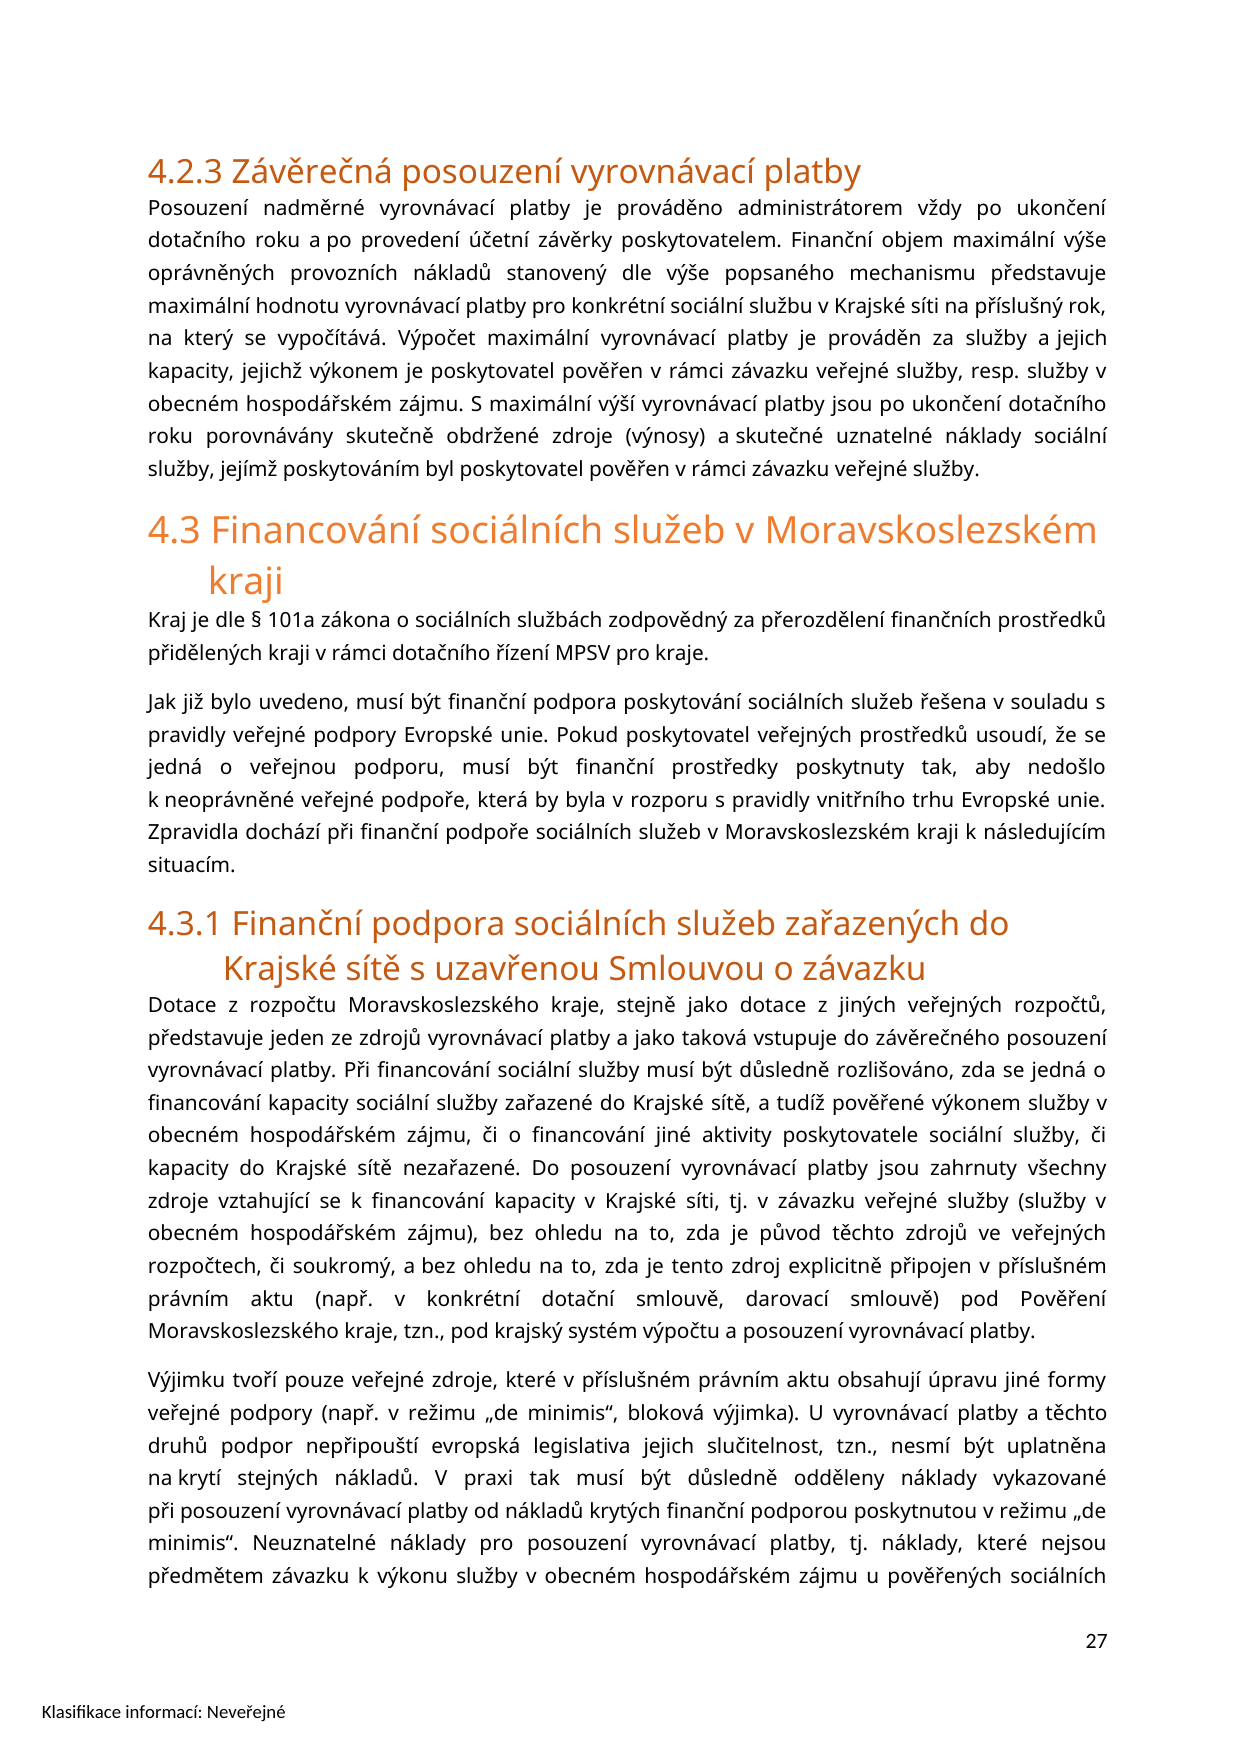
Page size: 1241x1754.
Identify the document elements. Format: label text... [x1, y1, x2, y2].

text Posouzení nadměrné vyrovnávací platby je prováděno administrátorem vždy po ukončení dotačního roku a po provedení účetní závěrky poskytovatelem. Finanční objem maximální výše oprávněných provozních nákladů stanovený dle výše popsaného mechanismu představuje maximální hodnotu vyrovnávací platby pro konkrétní sociální službu v Krajské síti na příslušný rok, na který se vypočítává. Výpočet maximální vyrovnávací platby je prováděn za služby a jejich kapacity, jejichž výkonem je poskytovatel pověřen v rámci závazku veřejné služby, resp. služby v obecném hospodářském zájmu. S maximální výší vyrovnávací platby jsou po ukončení dotačního roku porovnávány skutečně obdržené zdroje (výnosy) a skutečné uznatelné náklady sociální služby, jejímž poskytováním byl poskytovatel pověřen v rámci závazku veřejné služby. [148, 193, 1107, 482]
subtitle 4.3.1 Finanční podpora sociálních služeb zařazených do Krajské sítě s uzavřenou Smlouvou o závazku [148, 899, 1107, 990]
text Kraj je dle § 101a zákona o sociálních službách zodpovědný za přerozdělení finančních prostředků přidělených kraji v rámci dotačního řízení MPSV pro kraje. [148, 605, 1107, 666]
subtitle 4.2.3 Závěrečná posouzení vyrovnávací platby [148, 148, 1107, 193]
text Jak již bylo uvedeno, musí být finanční podpora poskytování sociálních služeb řešena v souladu s pravidly veřejné podpory Evropské unie. Pokud poskytovatel veřejných prostředků usoudí, že se jedná o veřejnou podporu, musí být finanční prostředky poskytnuty tak, aby nedošlo k neoprávněné veřejné podpoře, která by byla v rozporu s pravidly vnitřního trhu Evropské unie. Zpravidla dochází při finanční podpoře sociálních služeb v Moravskoslezském kraji k následujícím situacím. [148, 687, 1107, 878]
subtitle 4.3 Financování sociálních služeb v Moravskoslezském kraji [148, 503, 1107, 605]
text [148, 1366, 1107, 1589]
text Dotace z rozpočtu Moravskoslezského kraje, stejně jako dotace z jiných veřejných rozpočtů, představuje jeden ze zdrojů vyrovnávací platby a jako taková vstupuje do závěrečného posouzení vyrovnávací platby. Při financování sociální služby musí být důsledně rozlišováno, zda se jedná o financování kapacity sociální služby zařazené do Krajské sítě, a tudíž pověřené výkonem služby v obecném hospodářském zájmu, či o financování jiné aktivity poskytovatele sociální služby, či kapacity do Krajské sítě nezařazené. Do posouzení vyrovnávací platby jsou zahrnuty všechny zdroje vztahující se k financování kapacity v Krajské síti, tj. v závazku veřejné služby (služby v obecném hospodářském zájmu), bez ohledu na to, zda je původ těchto zdrojů ve veřejných rozpočtech, či soukromý, a bez ohledu na to, zda je tento zdroj explicitně připojen v příslušném právním aktu (např. v konkrétní dotační smlouvě, darovací smlouvě) pod Pověření Moravskoslezského kraje, tzn., pod krajský systém výpočtu a posouzení vyrovnávací platby. [148, 990, 1107, 1345]
